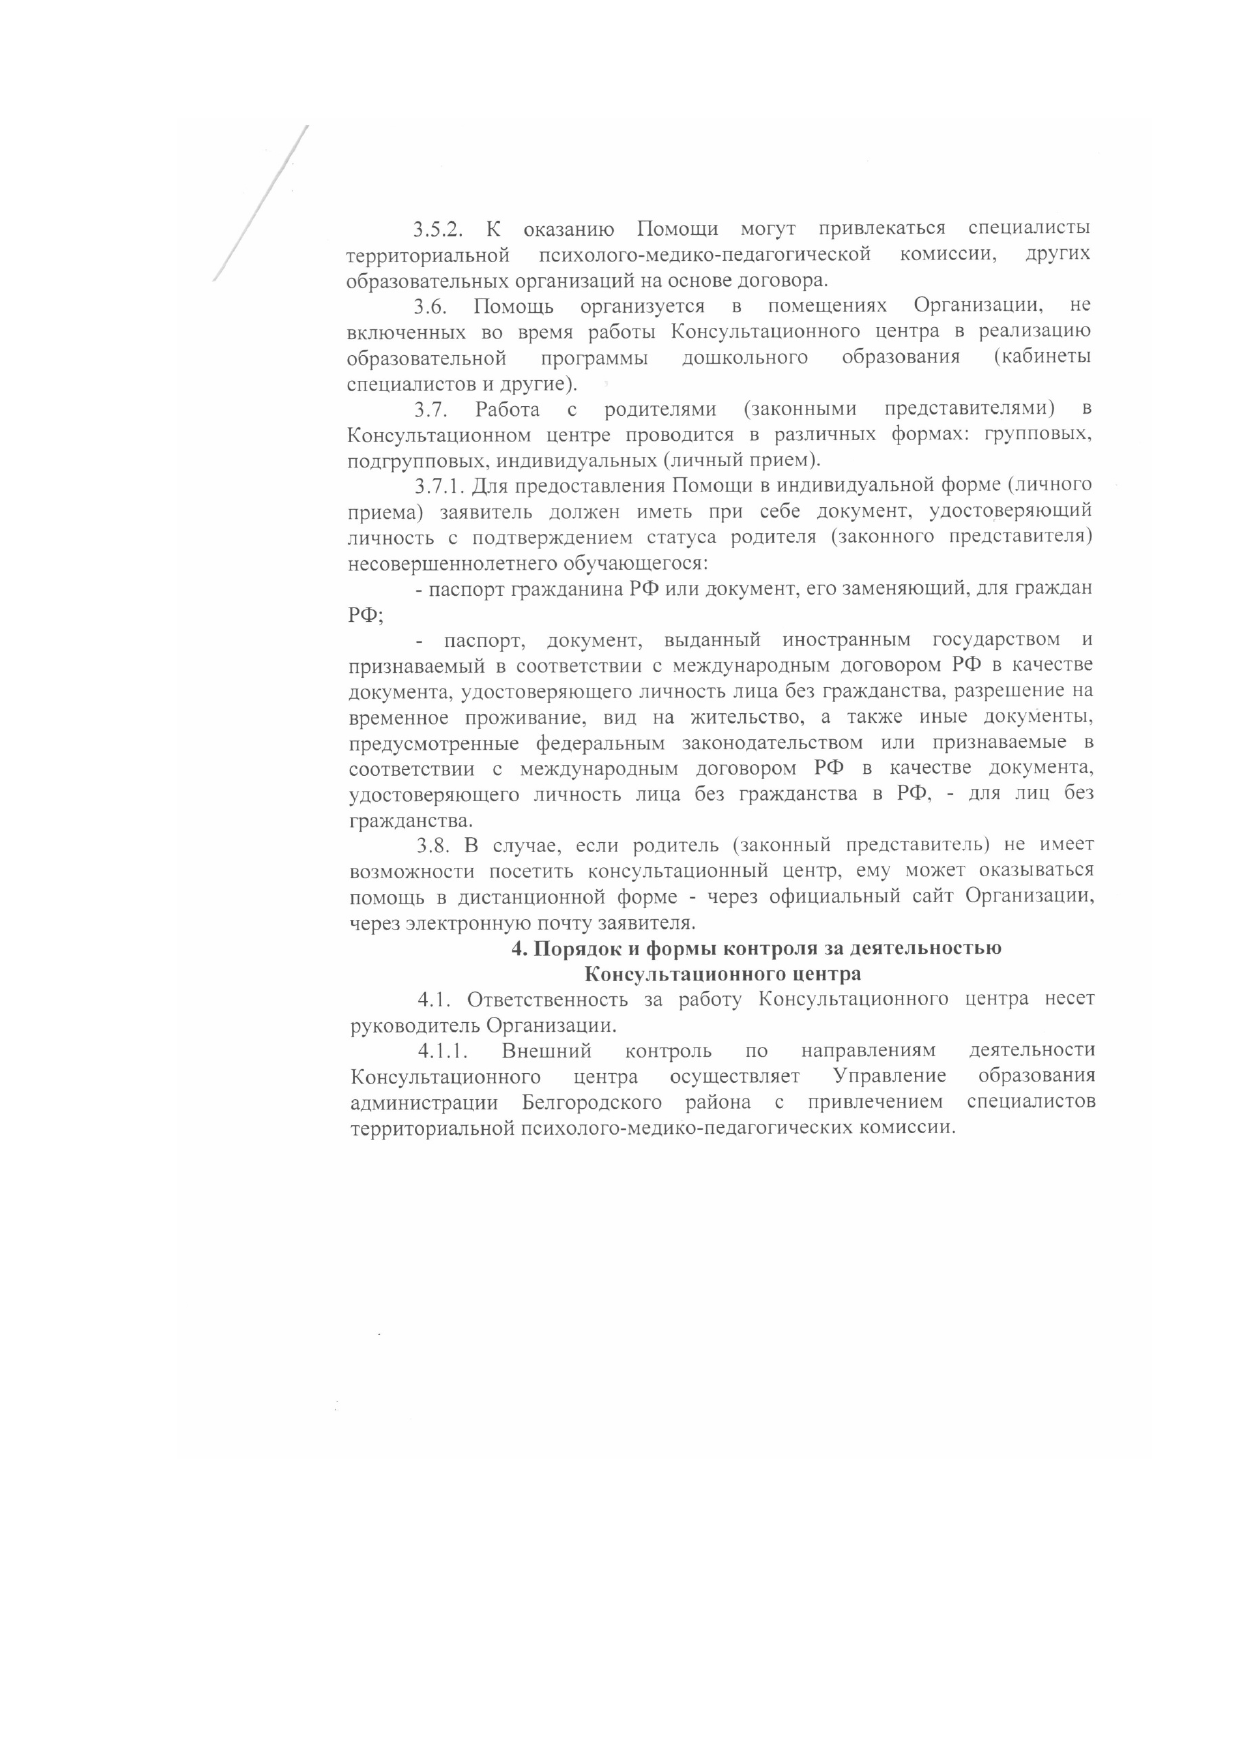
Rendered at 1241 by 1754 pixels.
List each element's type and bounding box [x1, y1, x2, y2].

picture [177, 118, 1152, 1459]
